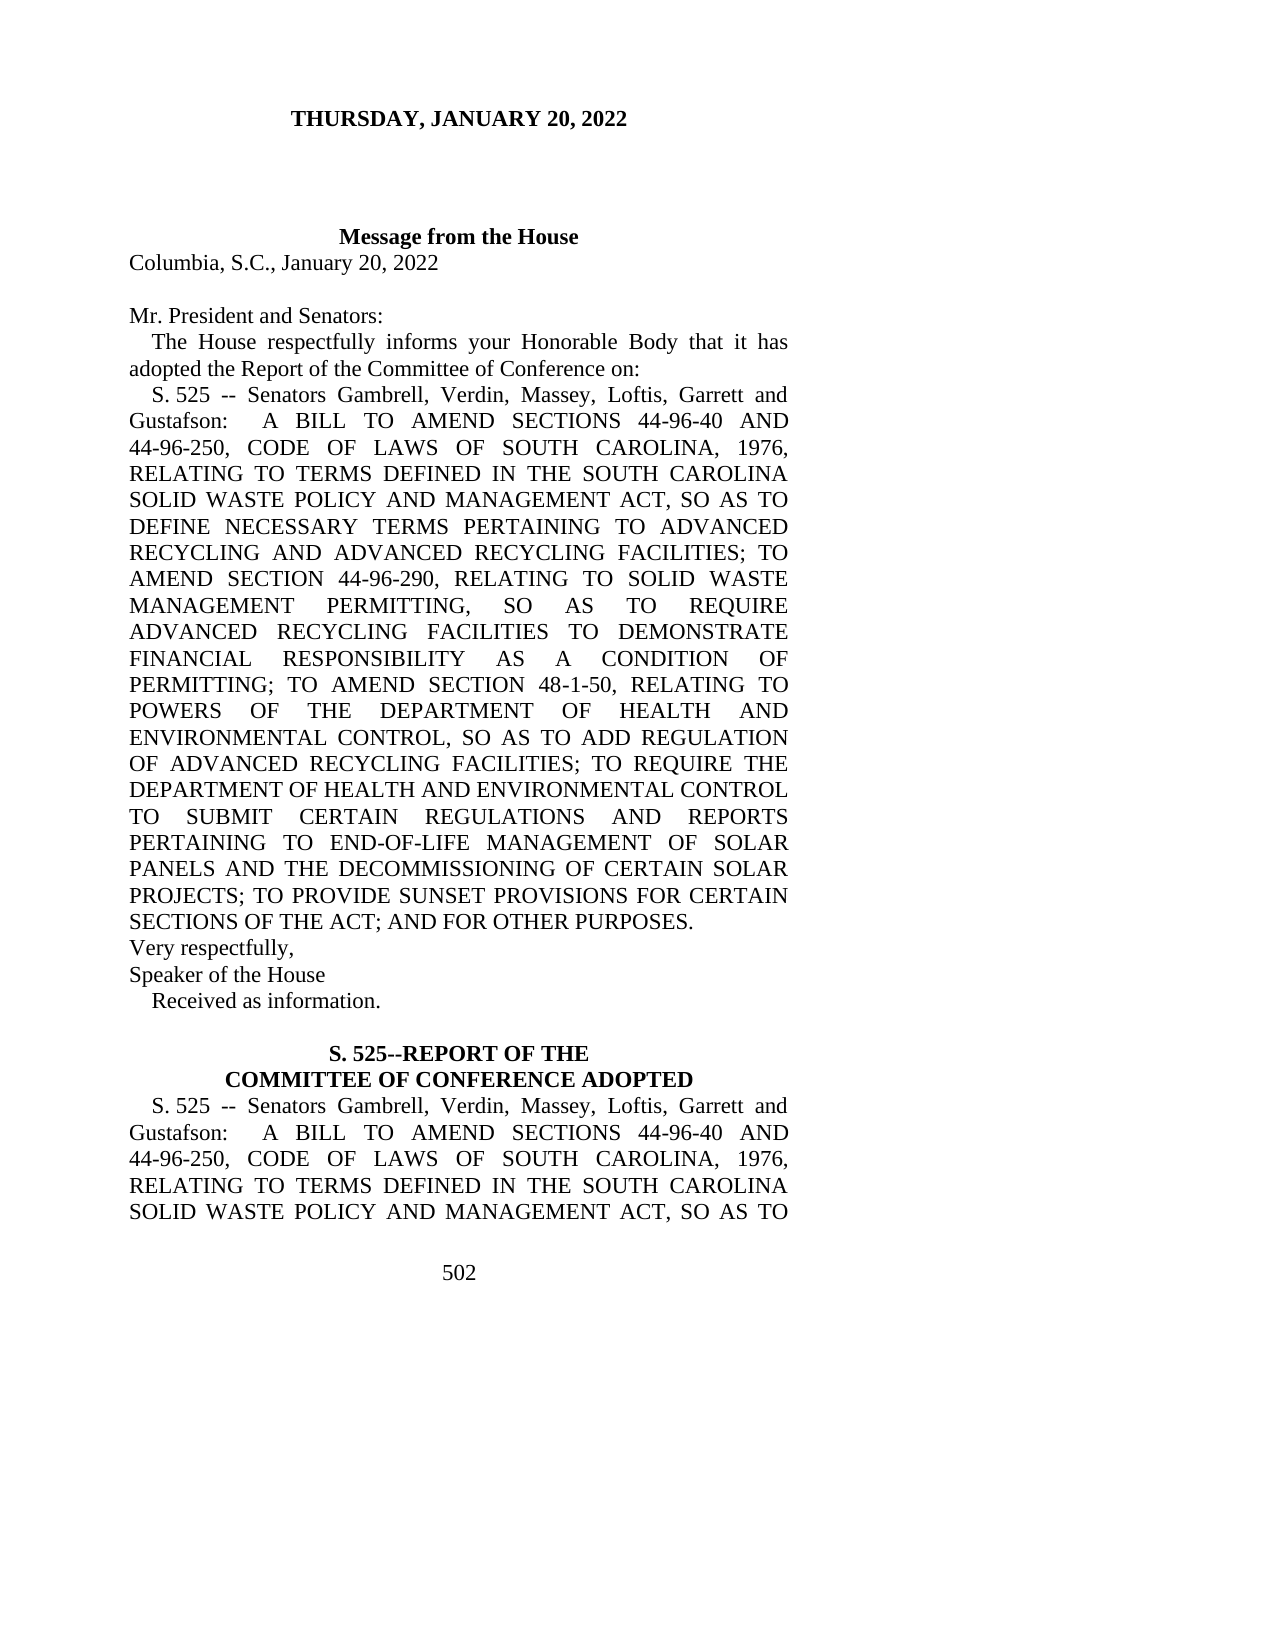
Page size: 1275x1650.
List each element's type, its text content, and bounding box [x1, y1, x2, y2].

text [129, 1093, 789, 1224]
text S. 525--REPORT OF THE [129, 1040, 789, 1066]
text The House respectfully informs your Honorable Body that it has adopted the Report of the Committee of Conference on: [129, 328, 789, 381]
text Very respectfully, [129, 934, 789, 961]
text Message from the House [129, 223, 789, 249]
text COMMITTEE OF CONFERENCE ADOPTED [129, 1066, 789, 1093]
text Columbia, S.C., January 20, 2022 [129, 249, 789, 276]
text Mr. President and Senators: [129, 302, 789, 328]
text Received as information. [129, 987, 789, 1013]
text Speaker of the House [129, 961, 789, 987]
